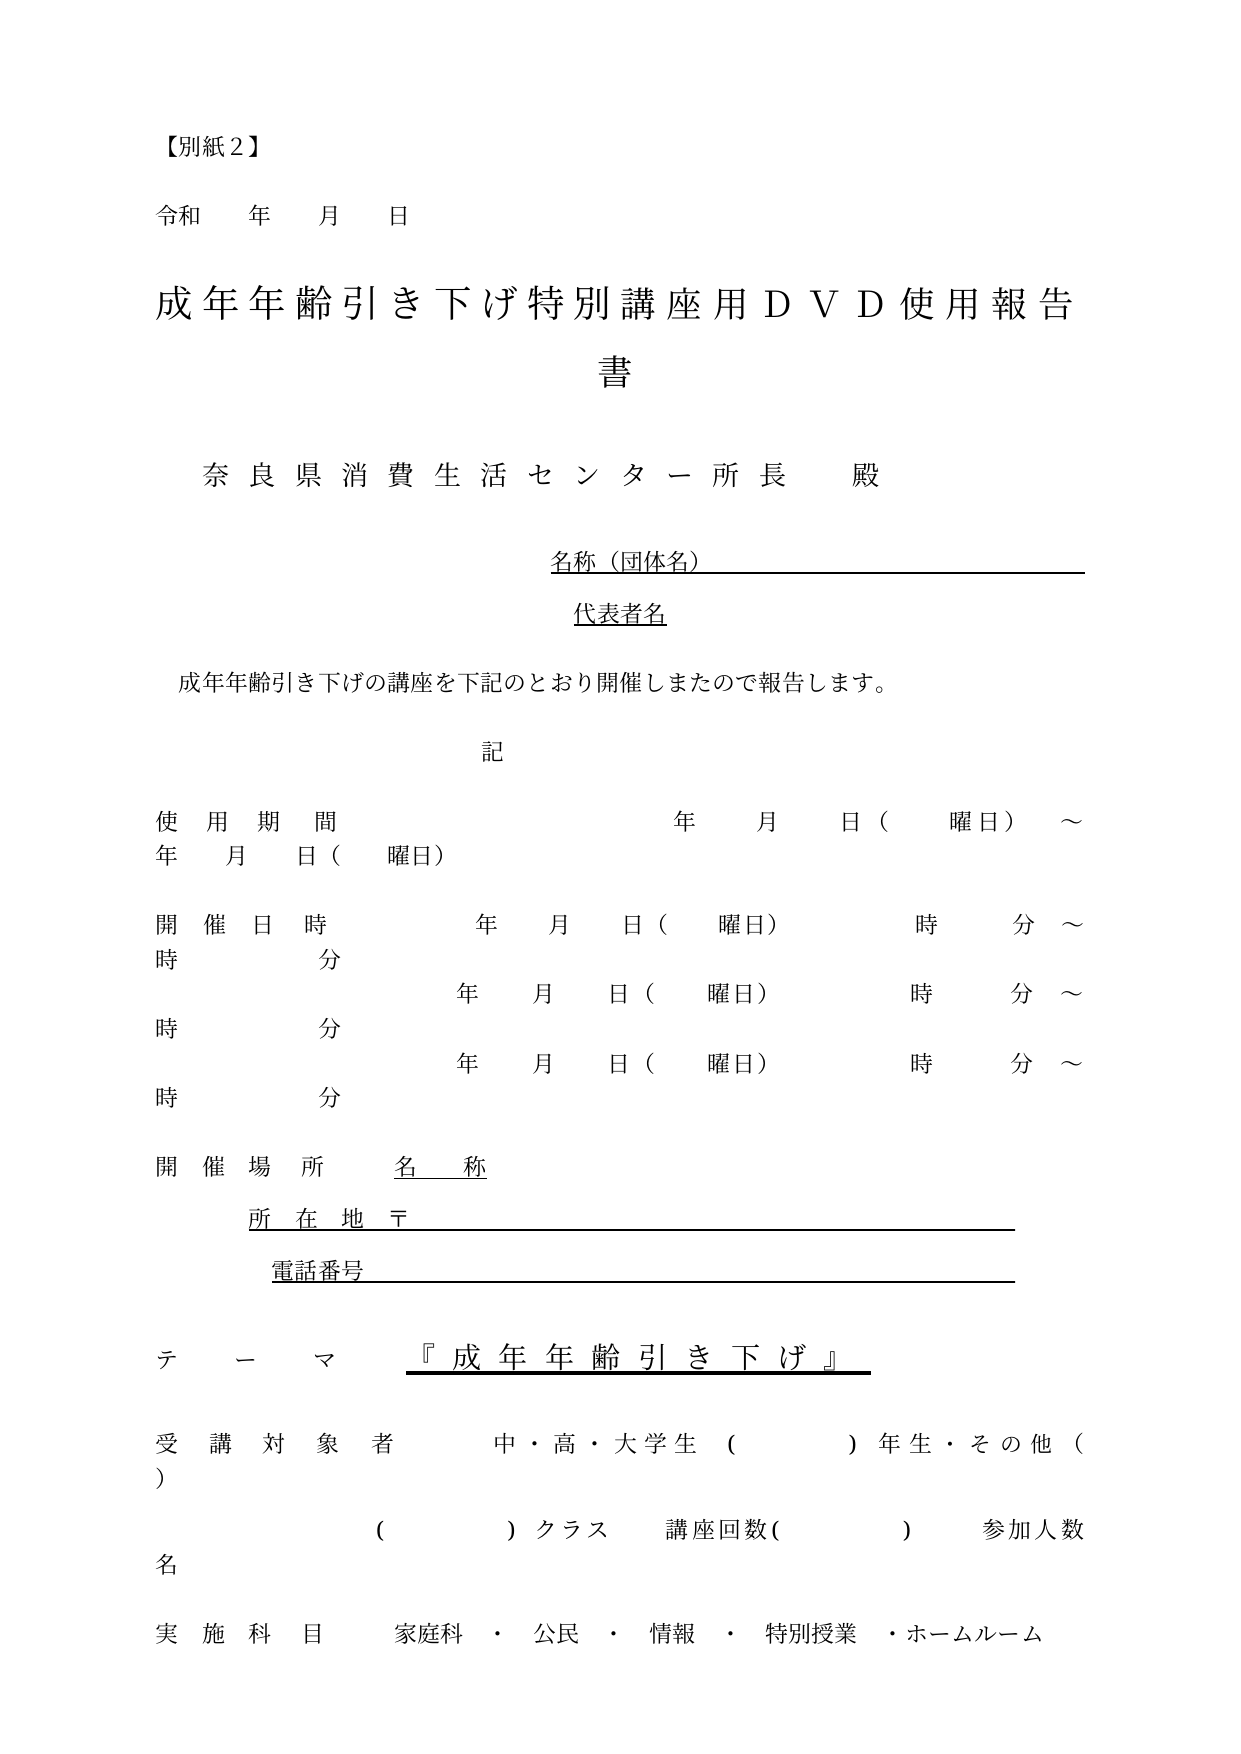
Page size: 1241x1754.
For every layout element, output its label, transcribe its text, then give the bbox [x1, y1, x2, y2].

text 成年年齢引き下げ特別講座用ＤＶＤ使用報告書 [156, 267, 1085, 405]
text 成年年齢引き下げの講座を下記のとおり開催しまたので報告します。 [156, 664, 1085, 699]
text 年 月 日（ 曜日） 時 分 ～ 時 分 [156, 976, 1085, 1045]
text 受講対象者 中・高・大学生( )年生・その他（ ） [156, 1425, 1085, 1494]
text 実施科目 家庭科 ・ 公民 ・ 情報 ・ 特別授業 ・ホームルーム [156, 1615, 1085, 1650]
text 令和 年 月 日 [156, 163, 1085, 232]
text 名称（団体名） [259, 543, 1085, 578]
text 記 [156, 733, 1085, 768]
text テ ー マ 『成年年齢引き下げ』 [156, 1321, 1085, 1391]
text 開催日時 年 月 日（ 曜日） 時 分 ～ 時 分 [156, 906, 1085, 976]
text 開催場所 名 称 [156, 1148, 1085, 1183]
text 所 在 地 〒 [156, 1200, 1085, 1235]
text 使用期間 年 月 日（ 曜日） ～ 年 月 日（ 曜日） [156, 803, 1085, 872]
text 年 月 日（ 曜日） 時 分 ～ 時 分 [156, 1045, 1085, 1114]
text ( )クラス 講座回数( ) 参加人数 名 [156, 1512, 1085, 1581]
text 奈良県消費生活センター所長 殿 [156, 439, 1085, 509]
text 【別紙２】 [156, 128, 1085, 163]
text 電話番号 [156, 1252, 1085, 1287]
text 代表者名 [259, 595, 1085, 630]
